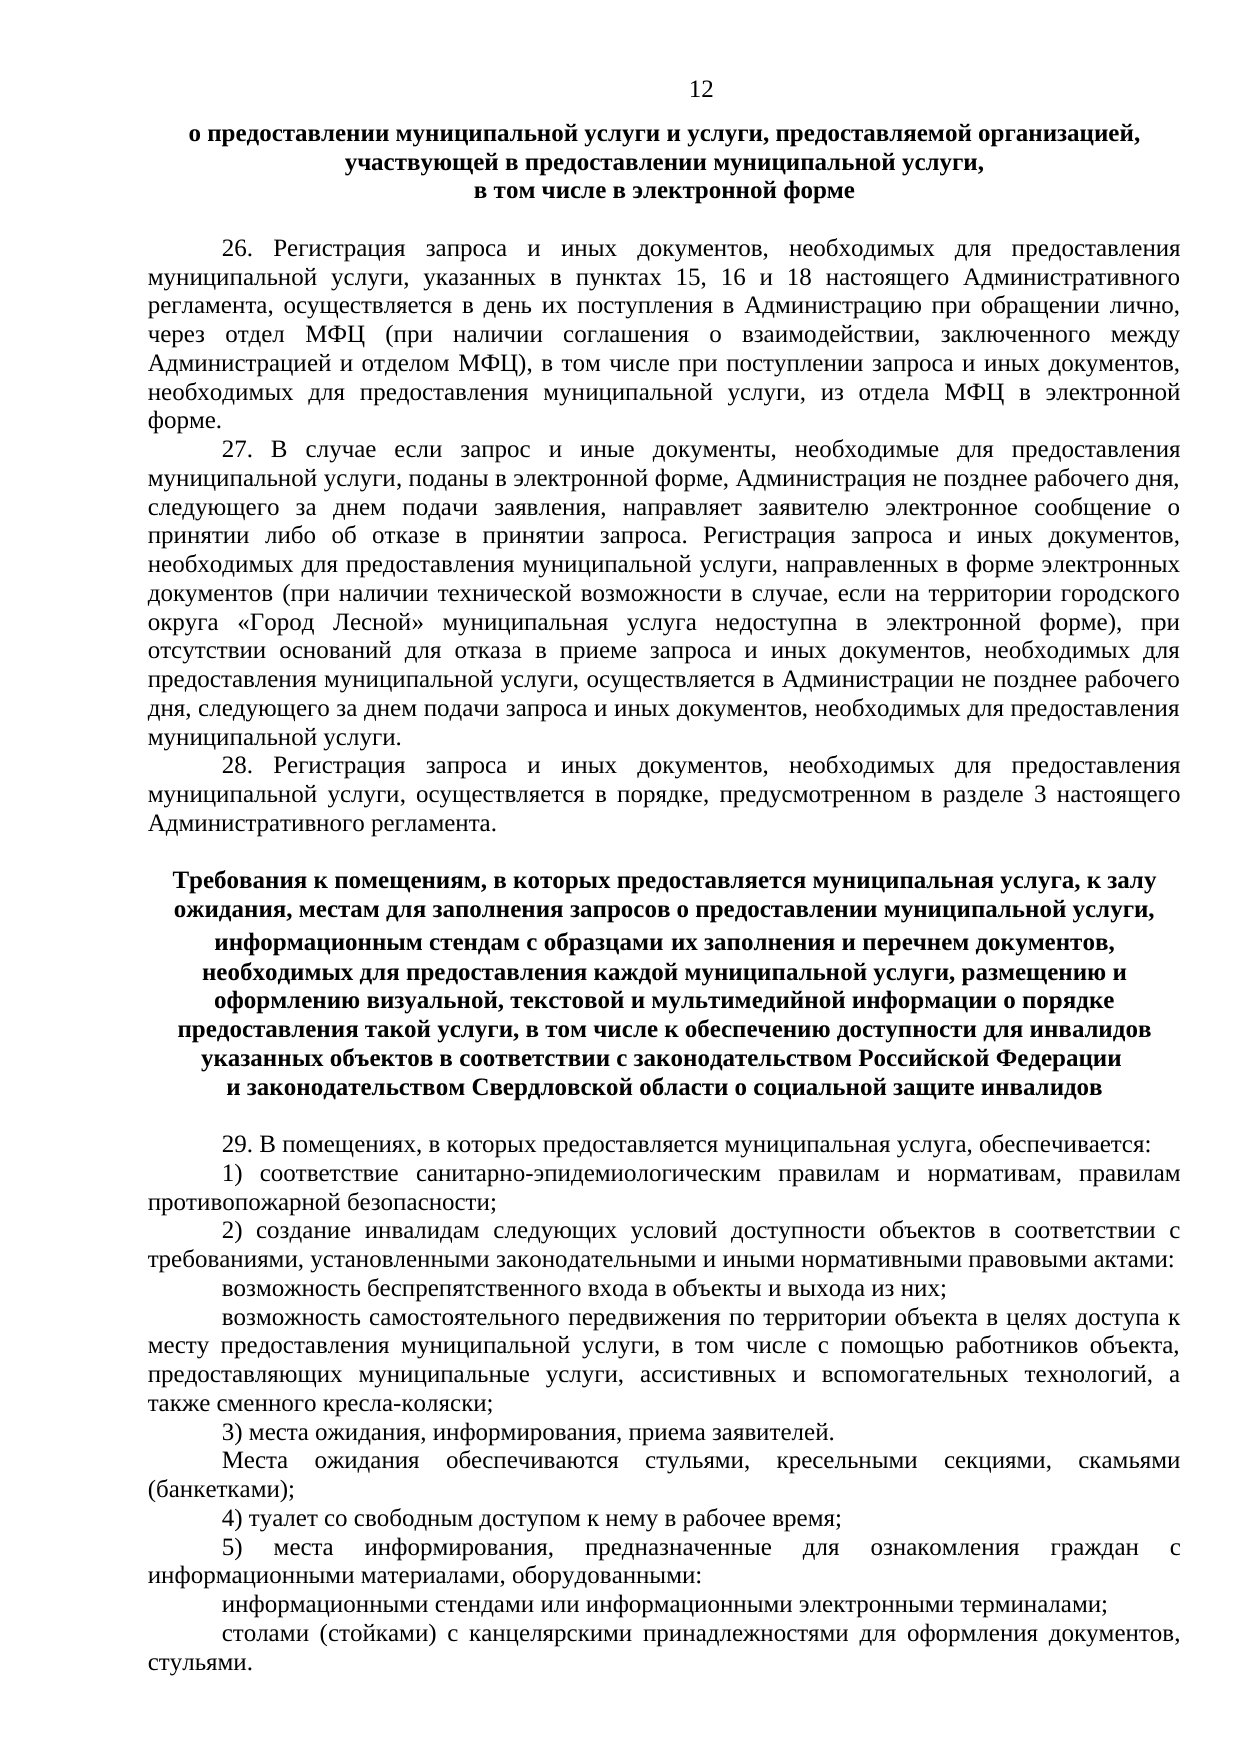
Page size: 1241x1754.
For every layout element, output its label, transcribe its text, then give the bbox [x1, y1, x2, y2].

text 3) места ожидания, информирования, приема заявителей. [148, 1417, 1181, 1445]
text 2) создание инвалидам следующих условий доступности объектов в соответствии с требованиями, установленными законодательными и иными нормативными правовыми актами: [148, 1215, 1181, 1273]
text возможность самостоятельного передвижения по территории объекта в целях доступа к месту предоставления муниципальной услуги, в том числе с помощью работников объекта, предоставляющих муниципальные услуги, ассистивных и вспомогательных технологий, а также сменного кресла-коляски; [148, 1302, 1181, 1417]
text 26. Регистрация запроса и иных документов, необходимых для предоставления муниципальной услуги, указанных в пунктах 15, 16 и 18 настоящего Административного регламента, осуществляется в день их поступления в Администрацию при обращении лично, через отдел МФЦ (при наличии соглашения о взаимодействии, заключенного между Администрацией и отделом МФЦ), в том числе при поступлении запроса и иных документов, необходимых для предоставления муниципальной услуги, из отдела МФЦ в электронной форме. [148, 233, 1181, 434]
text 4) туалет со свободным доступом к нему в рабочее время; [148, 1503, 1181, 1532]
text о предоставлении муниципальной услуги и услуги, предоставляемой организацией, участвующей в предоставлении муниципальной услуги, [148, 118, 1181, 176]
text 27. В случае если запрос и иные документы, необходимые для предоставления муниципальной услуги, поданы в электронной форме, Администрация не позднее рабочего дня, следующего за днем подачи заявления, направляет заявителю электронное сообщение о принятии либо об отказе в принятии запроса. Регистрация запроса и иных документов, необходимых для предоставления муниципальной услуги, направленных в форме электронных документов (при наличии технической возможности в случае, если на территории городского округа «Город Лесной» муниципальная услуга недоступна в электронной форме), при отсутствии оснований для отказа в приеме запроса и иных документов, необходимых для предоставления муниципальной услуги, осуществляется в Администрации не позднее рабочего дня, следующего за днем подачи запроса и иных документов, необходимых для предоставления муниципальной услуги. [148, 434, 1181, 751]
text 1) соответствие санитарно-эпидемиологическим правилам и нормативам, правилам противопожарной безопасности; [148, 1158, 1181, 1215]
text Места ожидания обеспечиваются стульями, кресельными секциями, скамьями (банкетками); [148, 1445, 1181, 1503]
text возможность беспрепятственного входа в объекты и выхода из них; [148, 1273, 1181, 1302]
text столами (стойками) с канцелярскими принадлежностями для оформления документов, стульями. [148, 1618, 1181, 1675]
text 29. В помещениях, в которых предоставляется муниципальная услуга, обеспечивается: [148, 1129, 1181, 1158]
text в том числе в электронной форме [148, 176, 1181, 204]
text 28. Регистрация запроса и иных документов, необходимых для предоставления муниципальной услуги, осуществляется в порядке, предусмотренном в разделе 3 настоящего Административного регламента. [148, 751, 1181, 837]
text информационными стендами или информационными электронными терминалами; [148, 1589, 1181, 1618]
text Требования к помещениям, в которых предоставляется муниципальная услуга, к залу ожидания, местам для заполнения запросов о предоставлении муниципальной услуги, информационным стендам с образцами их заполнения и перечнем документов, необходимых для предоставления каждой муниципальной услуги, размещению и оформлению визуальной, текстовой и мультимедийной информации о порядке предоставления такой услуги, в том числе к обеспечению доступности для инвалидов указанных объектов в соответствии с законодательством Российской Федерации и законодательством Свердловской области о социальной защите инвалидов [148, 866, 1181, 1100]
text 5) места информирования, предназначенные для ознакомления граждан с информационными материалами, оборудованными: [148, 1532, 1181, 1589]
